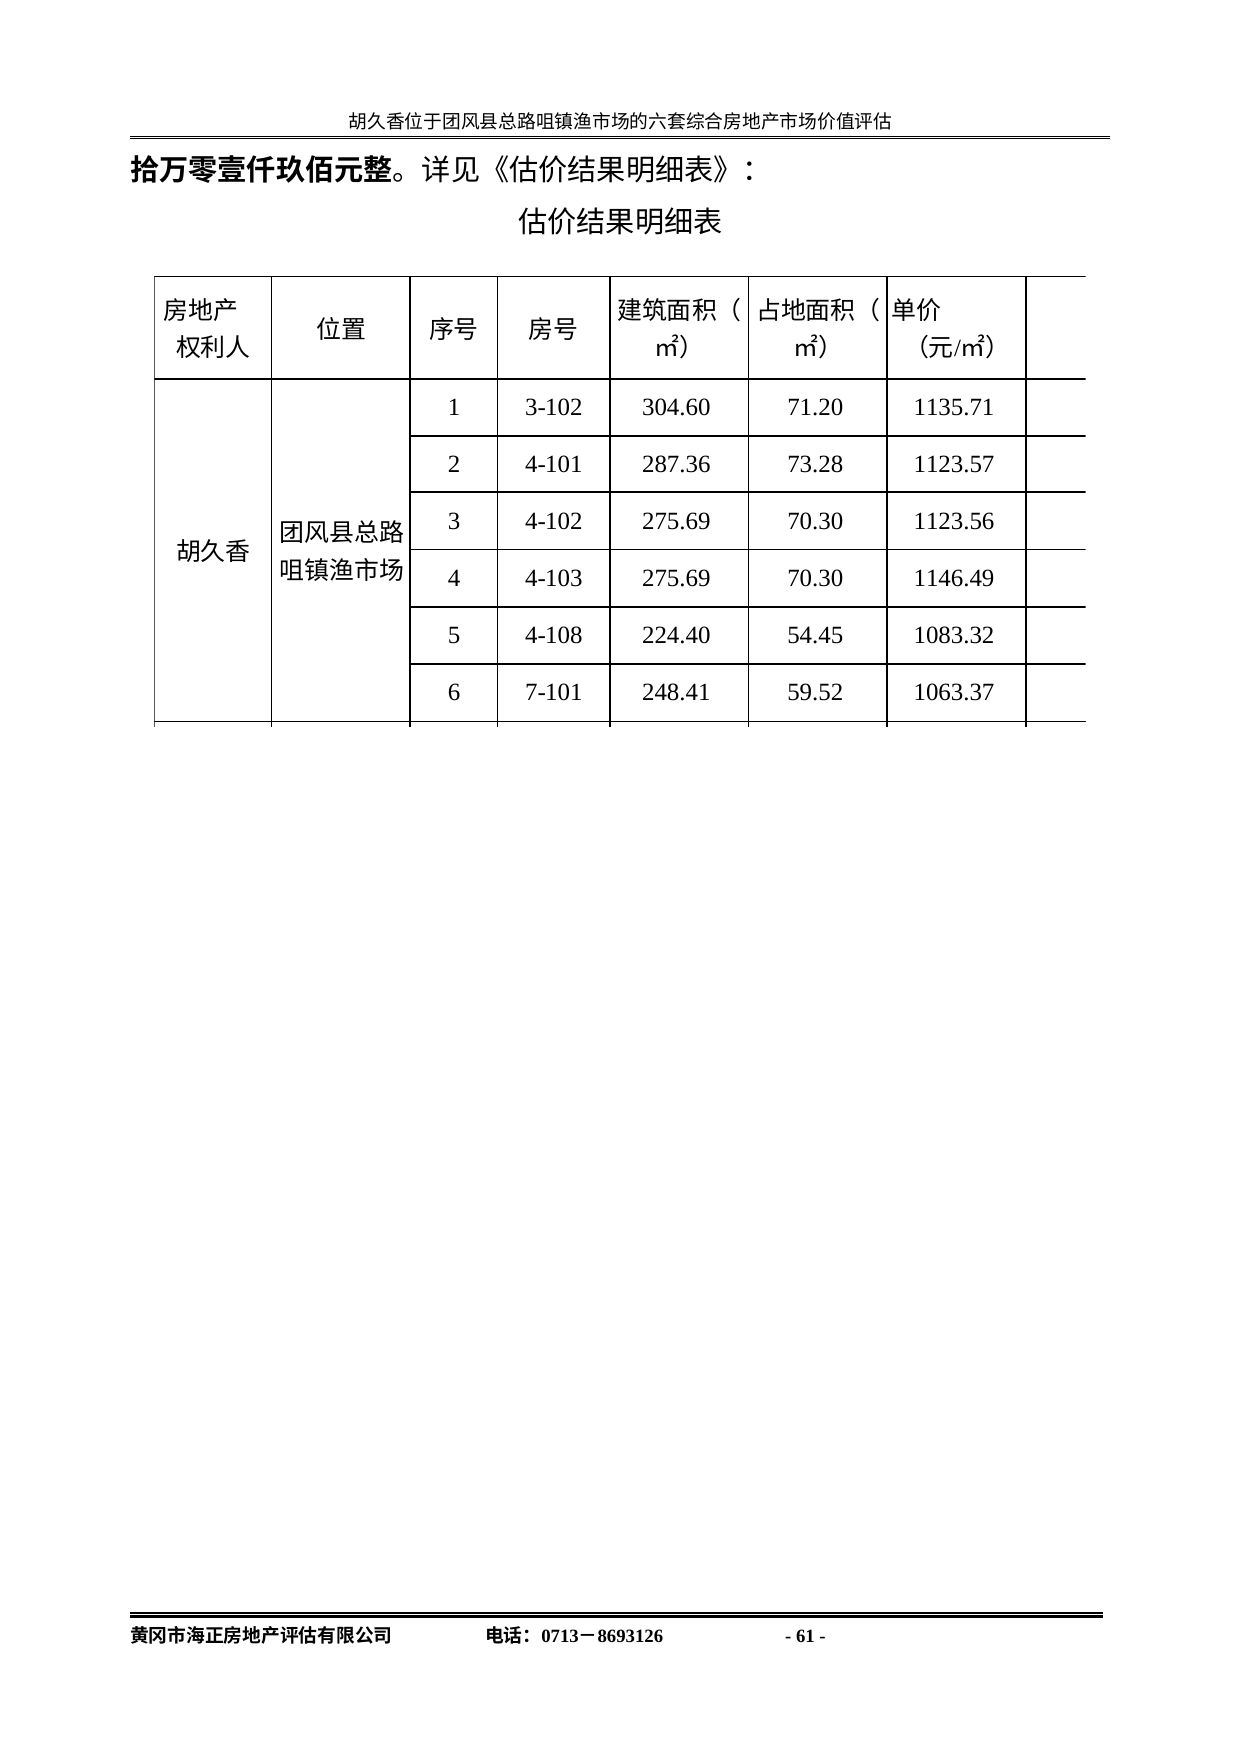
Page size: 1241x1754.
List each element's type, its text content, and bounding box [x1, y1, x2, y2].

text 估价结果明细表 [130, 191, 1110, 243]
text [130, 139, 1110, 191]
